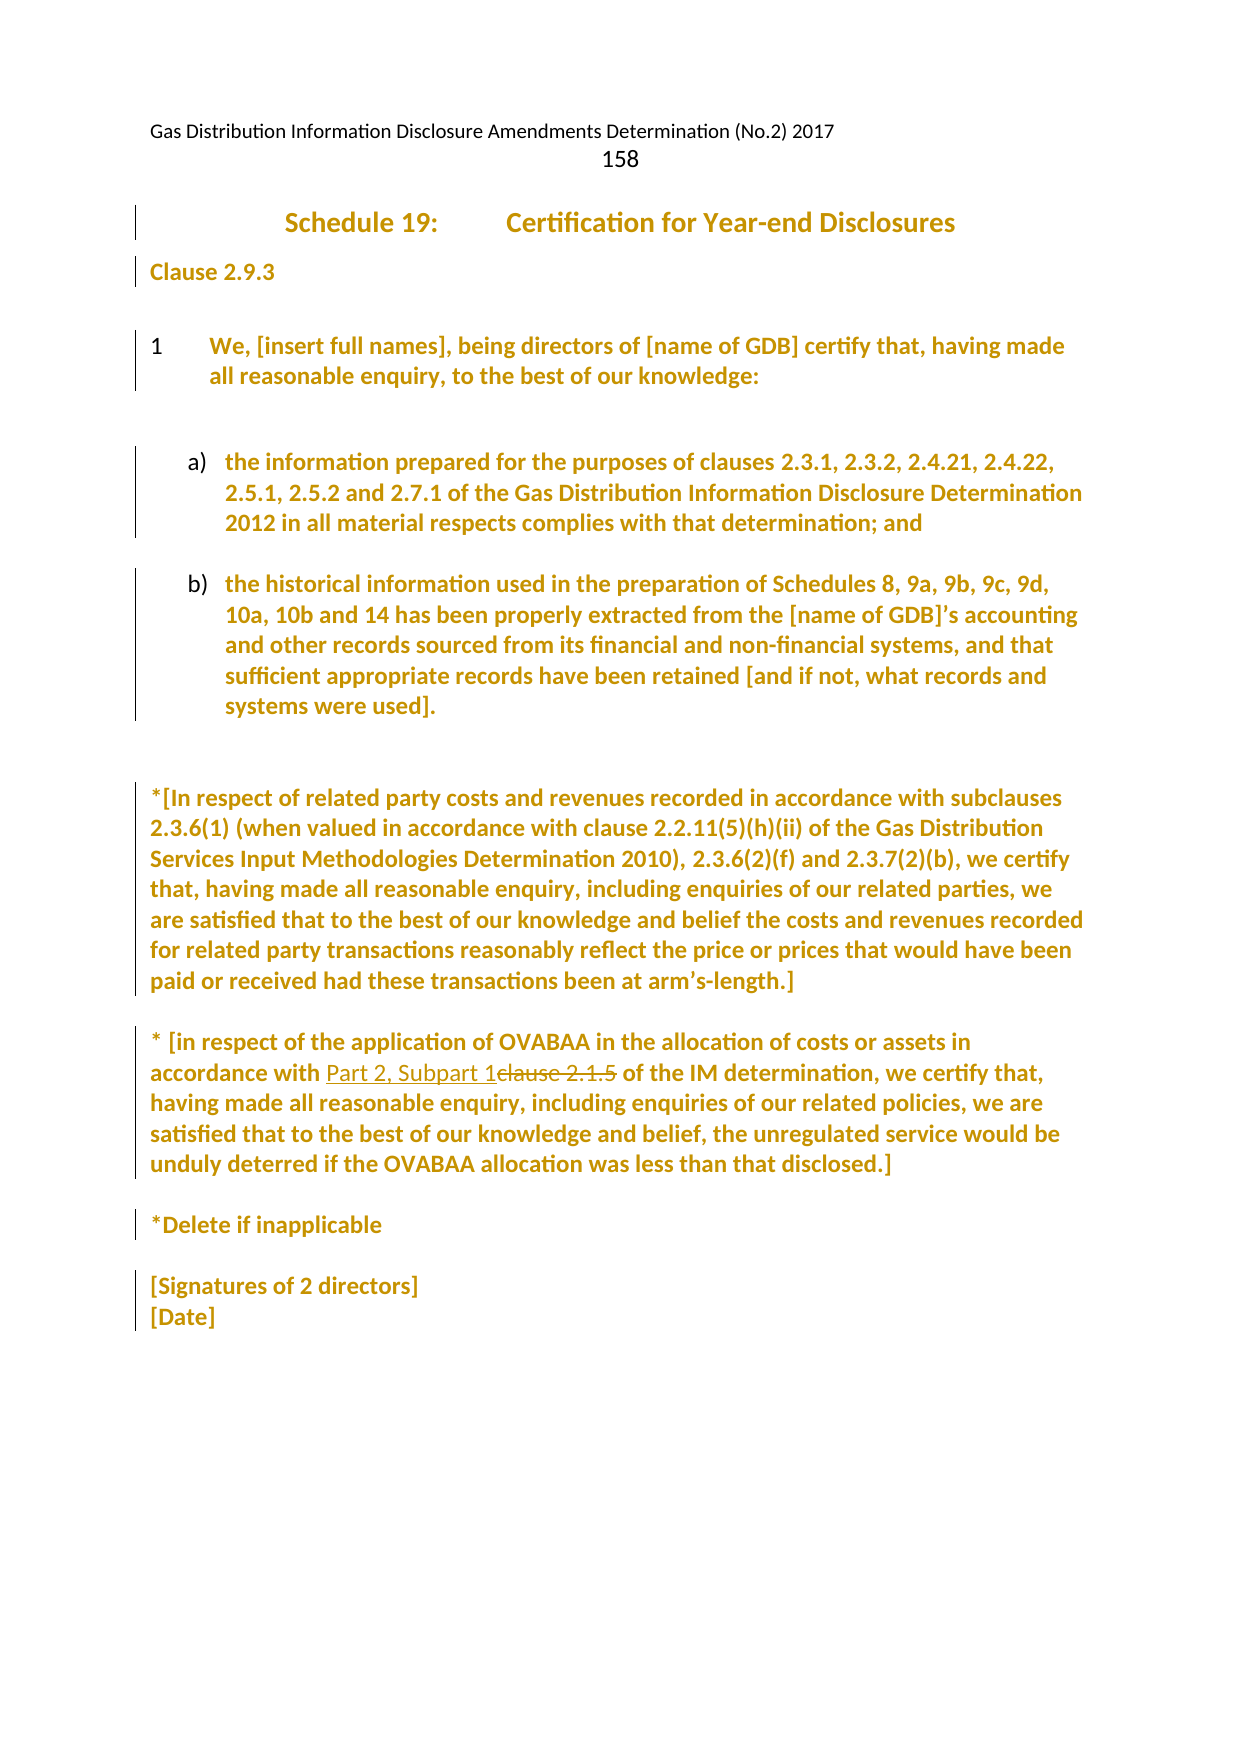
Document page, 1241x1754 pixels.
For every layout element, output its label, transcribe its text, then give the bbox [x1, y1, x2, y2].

subtitle Schedule 19: Certification for Year-end Disclosures [150, 204, 1090, 240]
list the information prepared for the purposes of clauses 2.3.1, 2.3.2, 2.4.21, 2.4.22, 2.5.1, 2.5.2 and 2.7.1 of the Gas Distribution Information Disclosure Determination 2012 in all material respects complies with that determination; and [187, 446, 1090, 538]
text [Date] [150, 1301, 1090, 1331]
text [Signatures of 2 directors] [150, 1270, 1090, 1301]
text *Delete if inapplicable [150, 1209, 1090, 1240]
text Clause 2.9.3 [150, 256, 1090, 287]
text * [in respect of the application of OVABAA in the allocation of costs or assets in accordance with of the IM determination, we certify that, having made all reasonable enquiry, including enquiries of our related policies, we are satisfied that to the best of our knowledge and belief, the unregulated service would be unduly deterred if the OVABAA allocation was less than that disclosed.] [150, 1026, 1090, 1179]
list the historical information used in the preparation of Schedules 8, 9a, 9b, 9c, 9d, 10a, 10b and 14 has been properly extracted from the [name of GDB]’s accounting and other records sourced from its financial and non-financial systems, and that sufficient appropriate records have been retained [and if not, what records and systems were used]. [187, 568, 1090, 721]
list We, [insert full names], being directors of [name of GDB] certify that, having made all reasonable enquiry, to the best of our knowledge: [150, 330, 1090, 391]
text *[In respect of related party costs and revenues recorded in accordance with subclauses 2.3.6(1) (when valued in accordance with clause 2.2.11(5)(h)(ii) of the Gas Distribution Services Input Methodologies Determination 2010), 2.3.6(2)(f) and 2.3.7(2)(b), we certify that, having made all reasonable enquiry, including enquiries of our related parties, we are satisfied that to the best of our knowledge and belief the costs and revenues recorded for related party transactions reasonably reflect the price or prices that would have been paid or received had these transactions been at arm’s-length.] [150, 782, 1090, 996]
